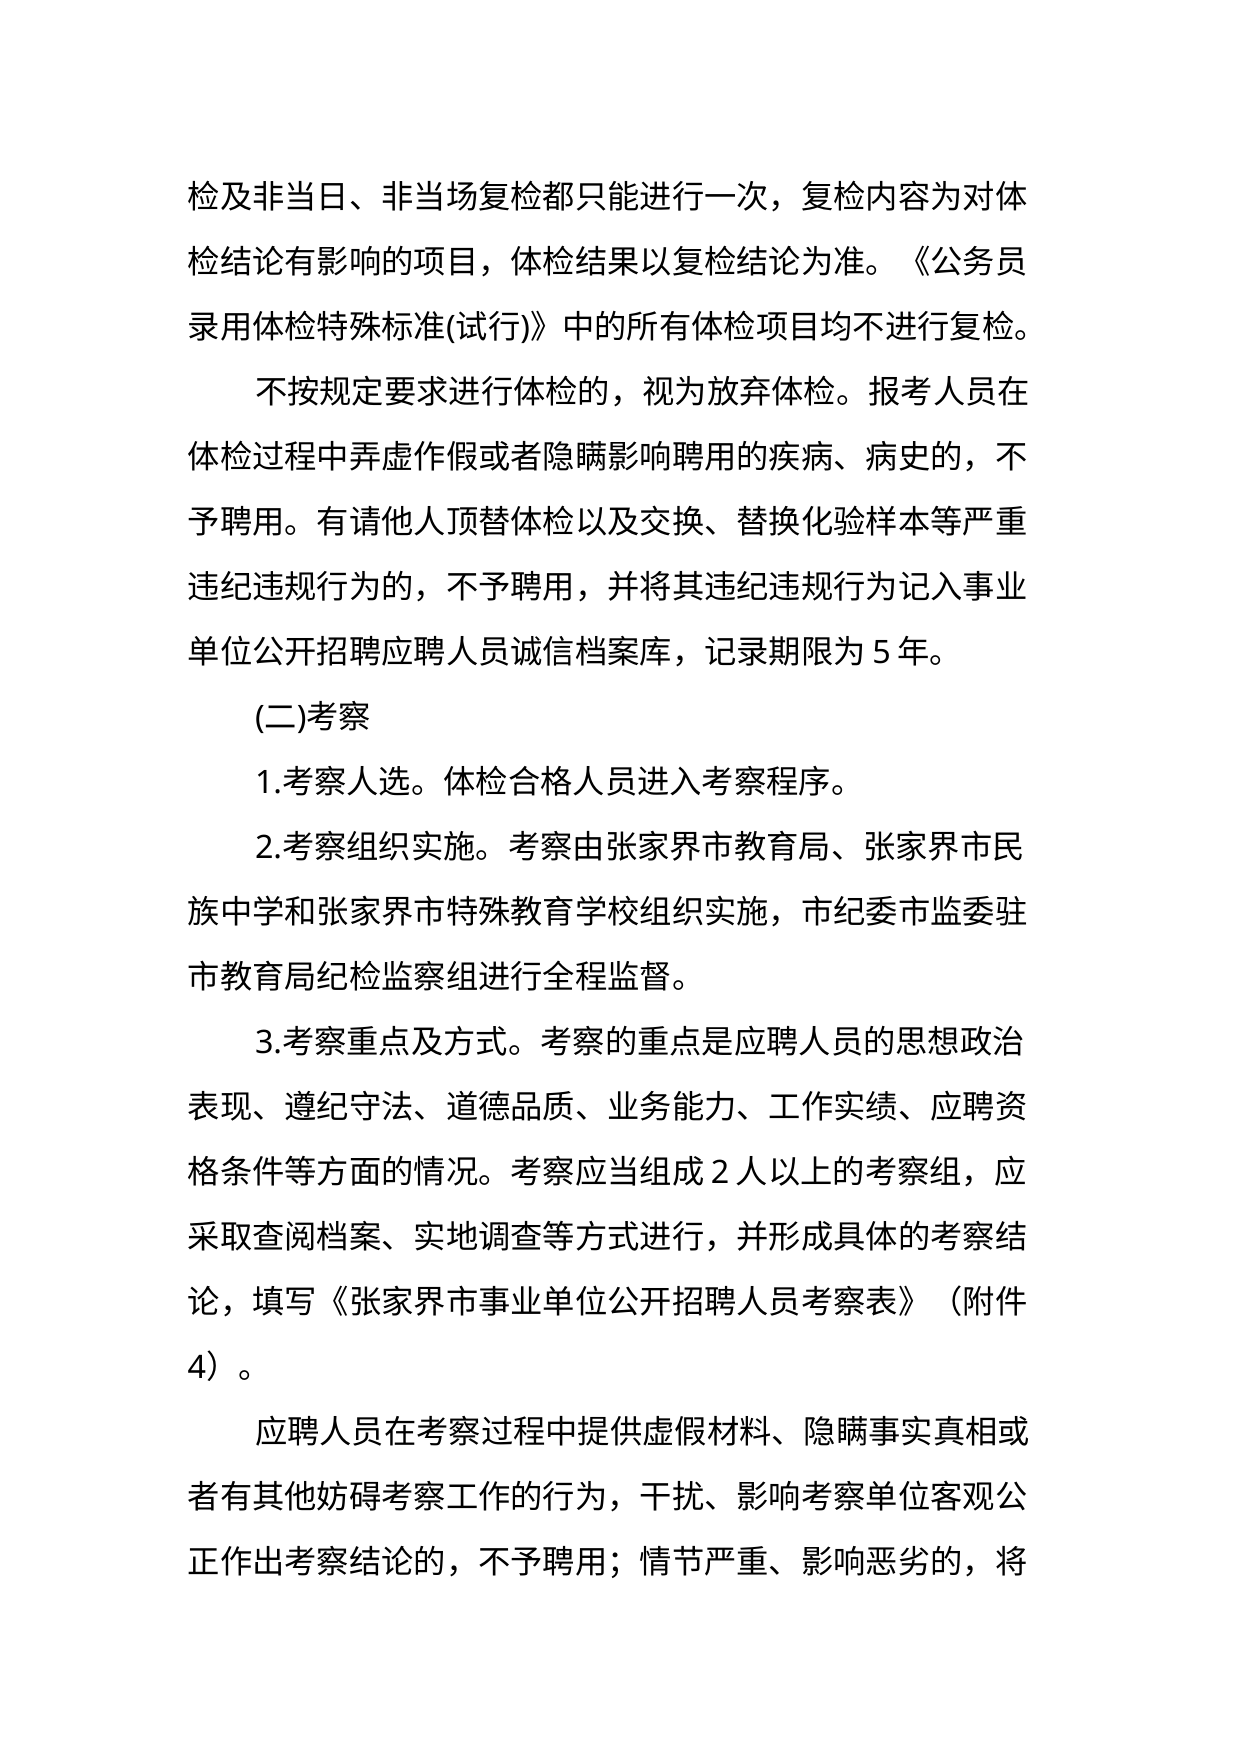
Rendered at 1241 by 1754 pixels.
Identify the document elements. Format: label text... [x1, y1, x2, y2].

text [187, 1397, 1053, 1592]
text 2.考察组织实施。考察由张家界市教育局、张家界市民族中学和张家界市特殊教育学校组织实施，市纪委市监委驻市教育局纪检监察组进行全程监督。 [187, 812, 1053, 1007]
text 1.考察人选。体检合格人员进入考察程序。 [187, 747, 1053, 812]
text (二)考察 [187, 682, 1053, 747]
text 不按规定要求进行体检的，视为放弃体检。报考人员在体检过程中弄虚作假或者隐瞒影响聘用的疾病、病史的，不予聘用。有请他人顶替体检以及交换、替换化验样本等严重违纪违规行为的，不予聘用，并将其违纪违规行为记入事业单位公开招聘应聘人员诚信档案库，记录期限为5年。 [187, 357, 1053, 682]
text 3.考察重点及方式。考察的重点是应聘人员的思想政治表现、遵纪守法、道德品质、业务能力、工作实绩、应聘资格条件等方面的情况。考察应当组成2人以上的考察组，应采取查阅档案、实地调查等方式进行，并形成具体的考察结论，填写《张家界市事业单位公开招聘人员考察表》（附件4）。 [187, 1007, 1053, 1397]
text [187, 162, 1053, 357]
